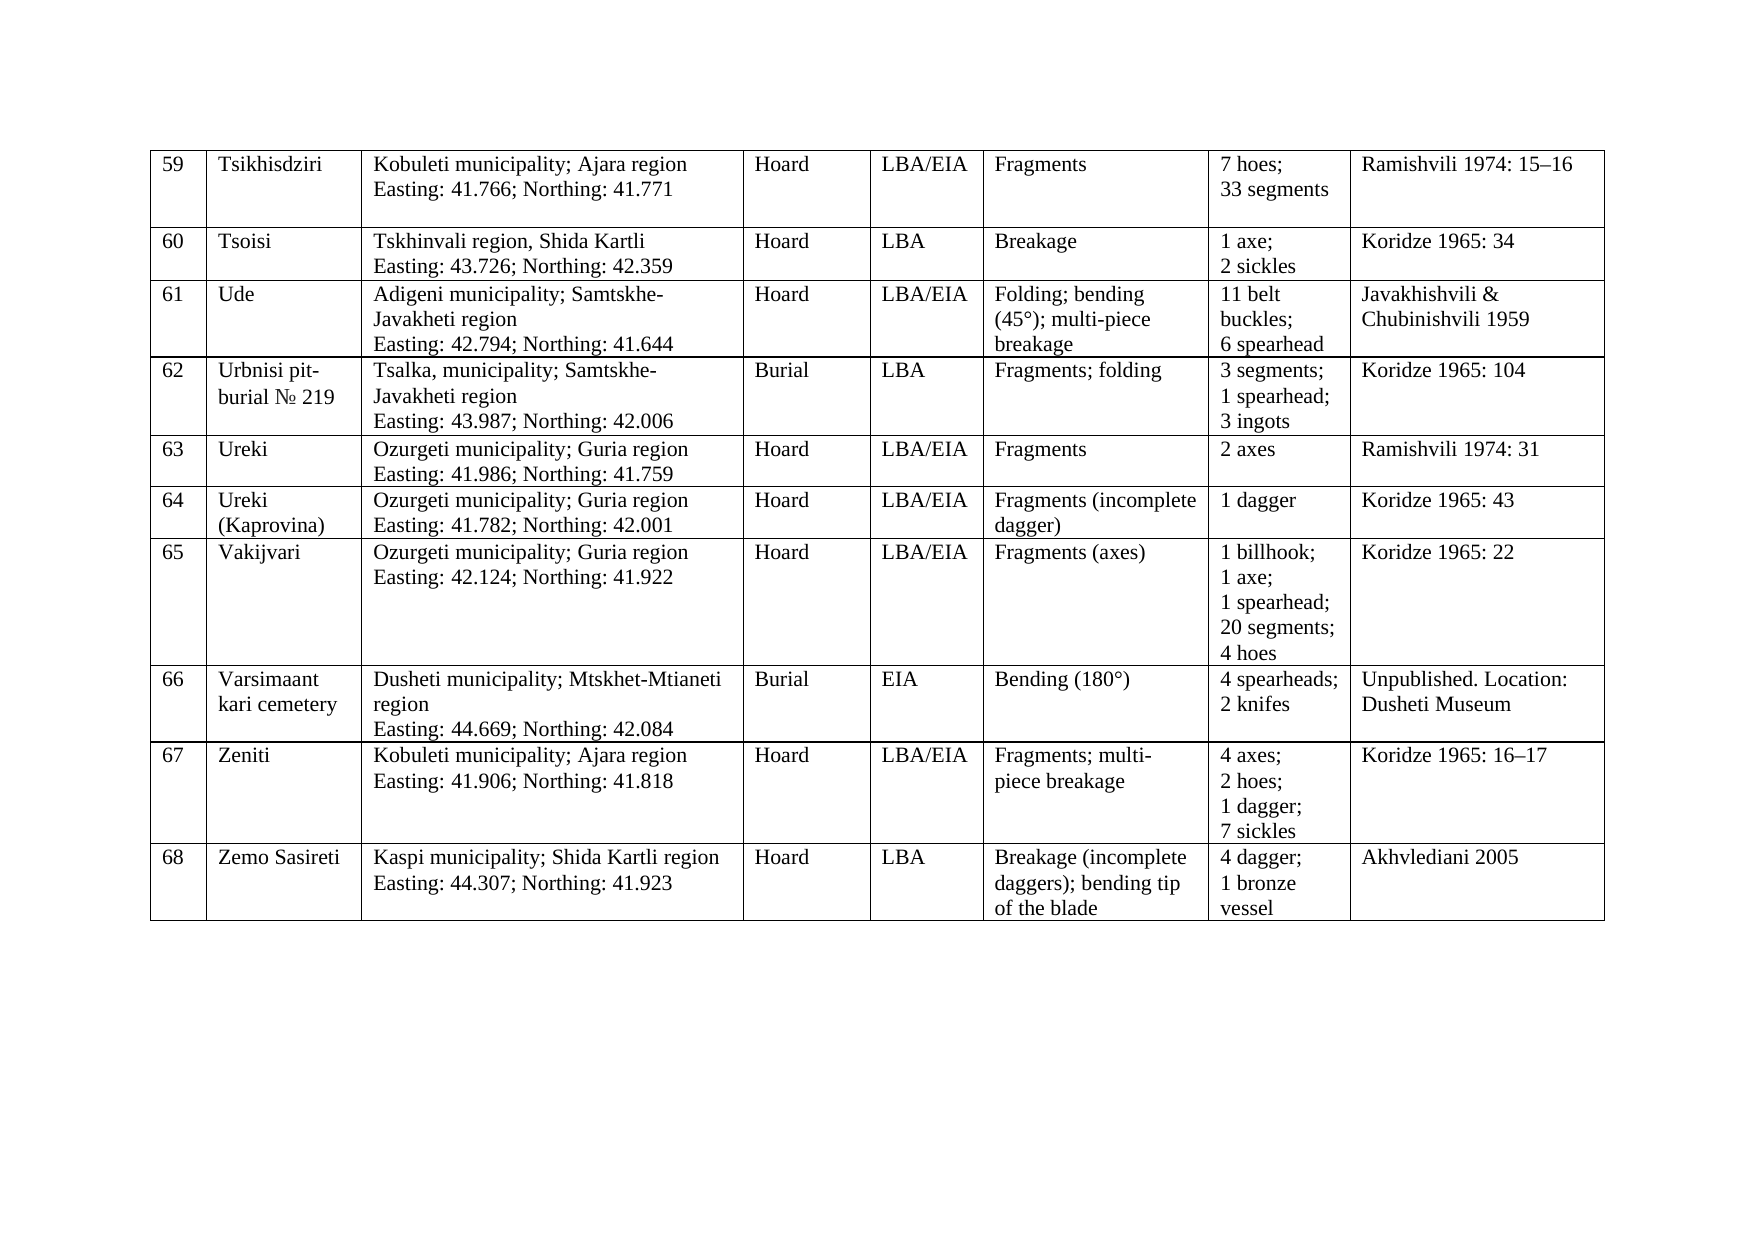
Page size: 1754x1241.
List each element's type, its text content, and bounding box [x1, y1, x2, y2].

table_cell Ureki (Kaprovina) [207, 487, 361, 538]
table_cell Koridze 1965: 104 [1351, 358, 1604, 435]
table_cell Hoard [744, 281, 870, 356]
table_cell Breakage (incomplete daggers); bending tip of the blade [984, 844, 1208, 920]
table_cell Hoard [744, 151, 870, 227]
table_cell LBA/EIA [871, 281, 983, 356]
table_cell Ozurgeti municipality; Guria region Easting: 42.124; Northing: 41.922 [362, 539, 743, 665]
table_cell Hoard [744, 743, 870, 843]
table_cell Bending (180°) [984, 666, 1208, 741]
table_cell 59 [151, 151, 206, 227]
table_cell LBA [871, 228, 983, 280]
table_cell Javakhishvili & Chubinishvili 1959 [1351, 281, 1604, 356]
table_cell Fragments (axes) [984, 539, 1208, 665]
table_cell 68 [151, 844, 206, 920]
table_cell Zeniti [207, 743, 361, 843]
table_cell 4 axes; 2 hoes; 1 dagger; 7 sickles [1209, 743, 1350, 843]
table_cell Burial [744, 358, 870, 435]
table_cell Tskhinvali region, Shida Kartli Easting: 43.726; Northing: 42.359 [362, 228, 743, 280]
table_cell 1 dagger [1209, 487, 1350, 538]
table_cell Tsalka, municipality; Samtskhe-Javakheti region Easting: 43.987; Northing: 42.006 [362, 358, 743, 435]
table_cell Adigeni municipality; Samtskhe-Javakheti region Easting: 42.794; Northing: 41.644 [362, 281, 743, 356]
table_cell Breakage [984, 228, 1208, 280]
table_cell 4 dagger; 1 bronze vessel [1209, 844, 1350, 920]
table_cell Kobuleti municipality; Ajara region Easting: 41.906; Northing: 41.818 [362, 743, 743, 843]
table_cell 1 billhook; 1 axe; 1 spearhead; 20 segments; 4 hoes [1209, 539, 1350, 665]
table_cell LBA/EIA [871, 743, 983, 843]
table_cell 2 axes [1209, 436, 1350, 486]
table_cell Tsikhisdziri [207, 151, 361, 227]
table_cell 60 [151, 228, 206, 280]
table_cell Dusheti municipality; Mtskhet-Mtianeti region Easting: 44.669; Northing: 42.084 [362, 666, 743, 741]
table_cell LBA/EIA [871, 436, 983, 486]
table_cell 11 belt buckles; 6 spearhead [1209, 281, 1350, 356]
table_cell Hoard [744, 844, 870, 920]
table_cell Fragments; multi-piece breakage [984, 743, 1208, 843]
table_cell 64 [151, 487, 206, 538]
table_cell Koridze 1965: 16–17 [1351, 743, 1604, 843]
table_cell Akhvlediani 2005 [1351, 844, 1604, 920]
table_cell EIA [871, 666, 983, 741]
table_cell Ramishvili 1974: 15–16 [1351, 151, 1604, 227]
table_cell Ramishvili 1974: 31 [1351, 436, 1604, 486]
table_cell Hoard [744, 539, 870, 665]
table_cell Kaspi municipality; Shida Kartli region Easting: 44.307; Northing: 41.923 [362, 844, 743, 920]
table_cell Fragments; folding [984, 358, 1208, 435]
table_cell Fragments [984, 436, 1208, 486]
table_cell 63 [151, 436, 206, 486]
table_cell LBA [871, 844, 983, 920]
table_cell LBA/EIA [871, 151, 983, 227]
table_cell Fragments (incomplete dagger) [984, 487, 1208, 538]
table_cell Hoard [744, 487, 870, 538]
table_cell LBA/EIA [871, 539, 983, 665]
table_cell Unpublished. Location: Dusheti Museum [1351, 666, 1604, 741]
table_cell Koridze 1965: 22 [1351, 539, 1604, 665]
table_cell Ureki [207, 436, 361, 486]
table_cell 3 segments; 1 spearhead; 3 ingots [1209, 358, 1350, 435]
table_cell Urbnisi pit-burial № 219 [207, 358, 361, 435]
table_cell 66 [151, 666, 206, 741]
table_cell Hoard [744, 436, 870, 486]
table_cell 7 hoes; 33 segments [1209, 151, 1350, 227]
table_cell Kobuleti municipality; Ajara region Easting: 41.766; Northing: 41.771 [362, 151, 743, 227]
table_cell 67 [151, 743, 206, 843]
table_cell Hoard [744, 228, 870, 280]
table_cell Folding; bending (45°); multi-piece breakage [984, 281, 1208, 356]
table_cell Ozurgeti municipality; Guria region Easting: 41.986; Northing: 41.759 [362, 436, 451, 486]
table_cell 61 [151, 281, 206, 356]
table_cell Tsoisi [207, 228, 361, 280]
table_cell 62 [151, 358, 206, 435]
table_cell Varsimaant kari cemetery [207, 666, 361, 741]
table_cell Ozurgeti municipality; Guria region Easting: 41.782; Northing: 42.001 [362, 487, 743, 538]
table_cell Koridze 1965: 34 [1351, 228, 1604, 280]
table_cell Zemo Sasireti [207, 844, 361, 920]
table_cell 1 axe; 2 sickles [1209, 228, 1350, 280]
table_cell Ude [207, 281, 361, 356]
table_cell 65 [151, 539, 206, 665]
table_cell Fragments [984, 151, 1208, 227]
table_cell Koridze 1965: 43 [1351, 487, 1604, 538]
table_cell Burial [744, 666, 870, 741]
table_cell LBA [871, 358, 983, 435]
table_cell Vakijvari [207, 539, 361, 665]
table_cell Ozurgeti municipality; Guria region Easting: 41.986; Northing: 41.759 [455, 436, 613, 486]
table_cell LBA/EIA [871, 487, 983, 538]
table_cell 4 spearheads; 2 knifes [1209, 666, 1350, 741]
